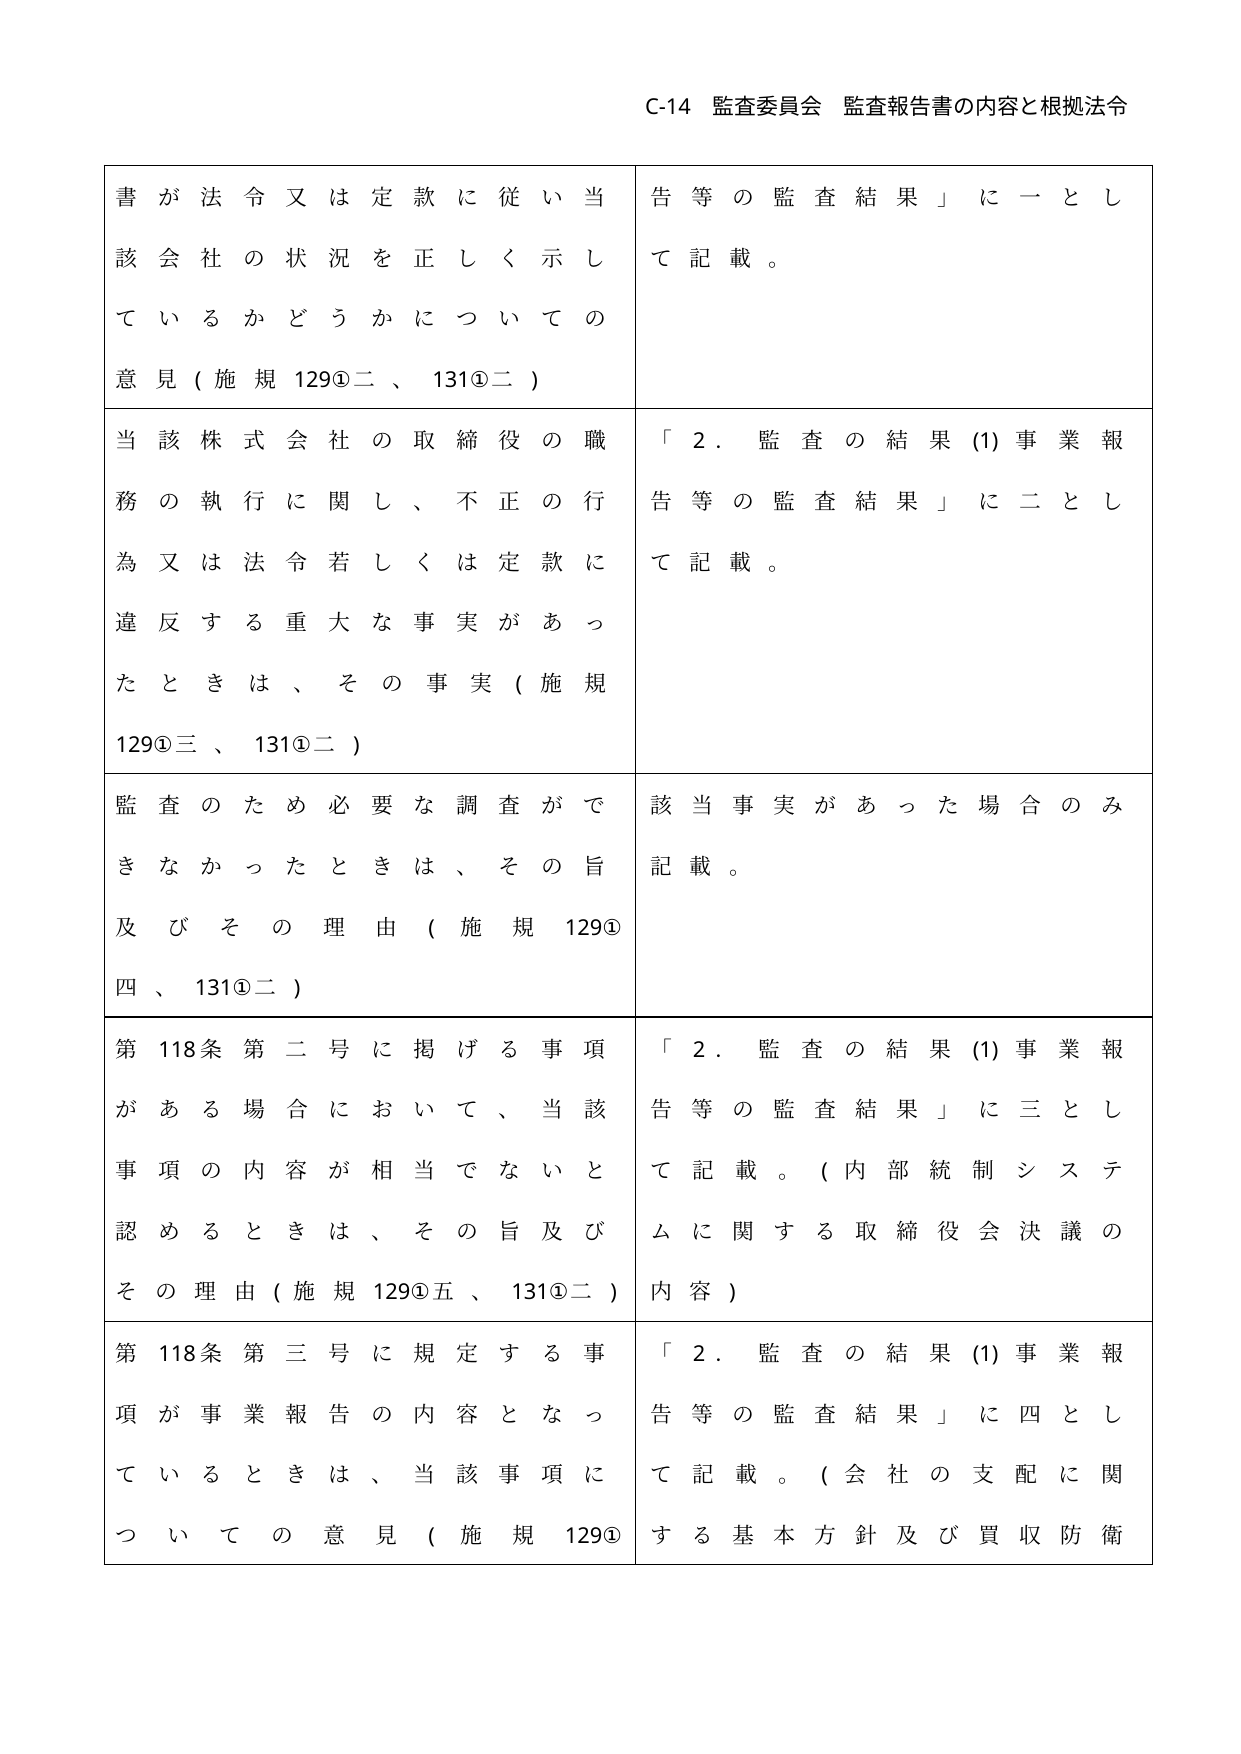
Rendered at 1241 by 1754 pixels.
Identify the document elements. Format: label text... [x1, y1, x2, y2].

table_cell 該当事実があった場合のみ記載。 [636, 774, 1152, 1016]
table_cell 「2．監査の結果(1)事業報告等の監査結果」に二として記載。 [636, 409, 1152, 773]
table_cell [636, 1322, 1152, 1564]
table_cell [636, 166, 1152, 408]
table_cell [105, 166, 635, 408]
table_cell 「2．監査の結果(1)事業報告等の監査結果」に三として記載。(内部統制システムに関する取締役会決議の内容) [636, 1018, 1152, 1321]
table_cell 監査のため必要な調査ができなかったときは、その旨及びその理由(施規129①四、131①二) [105, 774, 635, 1016]
table_cell 第118条第二号に掲げる事項がある場合において、当該事項の内容が相当でないと認めるときは、その旨及びその理由(施規129①五、131①二) [105, 1018, 635, 1321]
table_cell 当該株式会社の取締役の職務の執行に関し、不正の行為又は法令若しくは定款に違反する重大な事実があったときは、その事実(施規129①三、131①二) [105, 409, 635, 773]
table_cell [105, 1322, 635, 1564]
